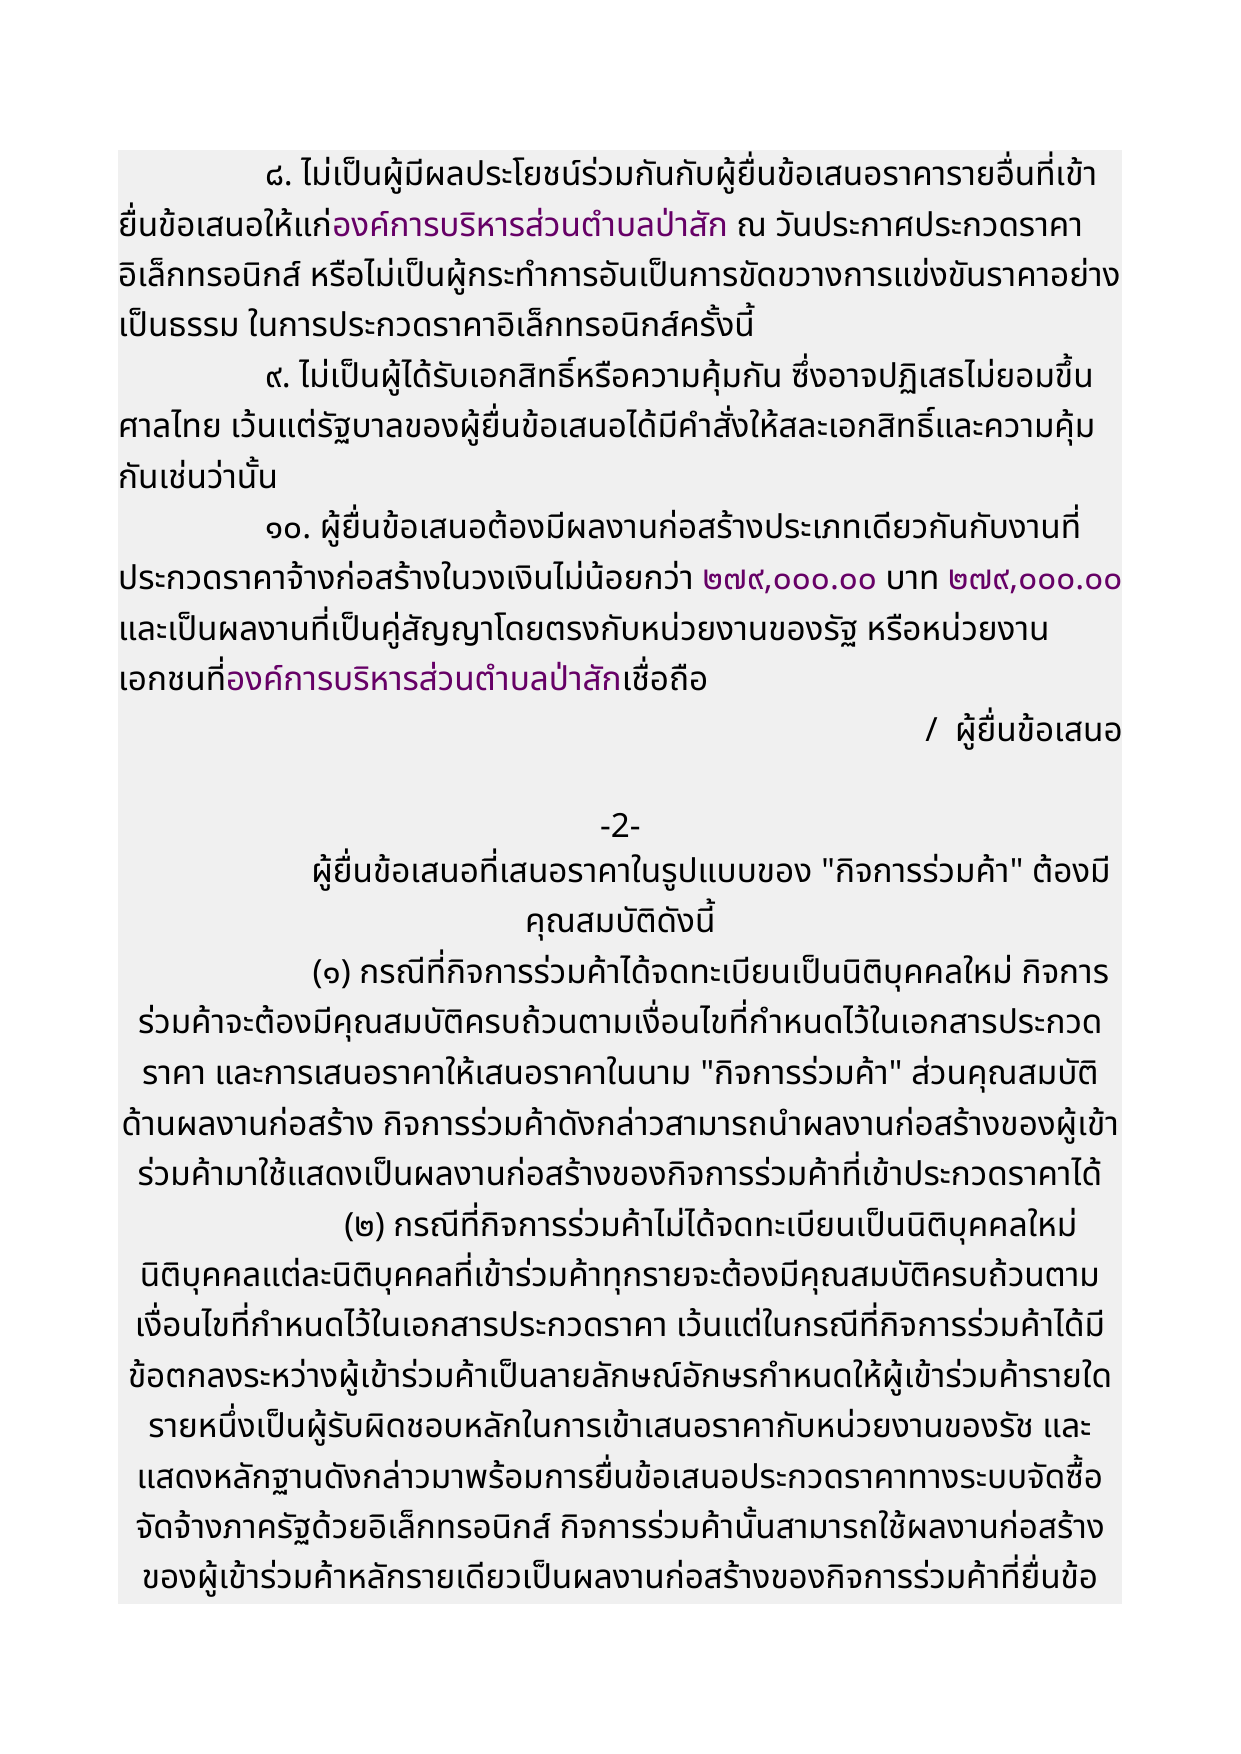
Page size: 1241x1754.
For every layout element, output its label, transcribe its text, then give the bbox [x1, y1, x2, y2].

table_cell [118, 503, 1122, 1604]
table_cell ๙. ไม่เป็นผู้ได้รับเอกสิทธิ์หรือความคุ้มกัน ซึ่งอาจปฏิเสธไม่ยอมขึ้นศาลไทย เว้นแต่รัฐบาลของผู้ยื่นข้อเสนอได้มีคำสั่งให้สละเอกสิทธิ์และความคุ้มกันเช่นว่านั้น [118, 352, 1122, 503]
table_cell ๘. ไม่เป็นผู้มีผลประโยชน์ร่วมกันกับผู้ยื่นข้อเสนอราคารายอื่นที่เข้ายื่นข้อเสนอให้แก่องค์การบริหารส่วนตำบลป่าสัก ณ วันประกาศประกวดราคาอิเล็กทรอนิกส์ หรือไม่เป็นผู้กระทำการอันเป็นการขัดขวางการแข่งขันราคาอย่างเป็นธรรม ในการประกวดราคาอิเล็กทรอนิกส์ครั้งนี้ [118, 150, 1122, 352]
